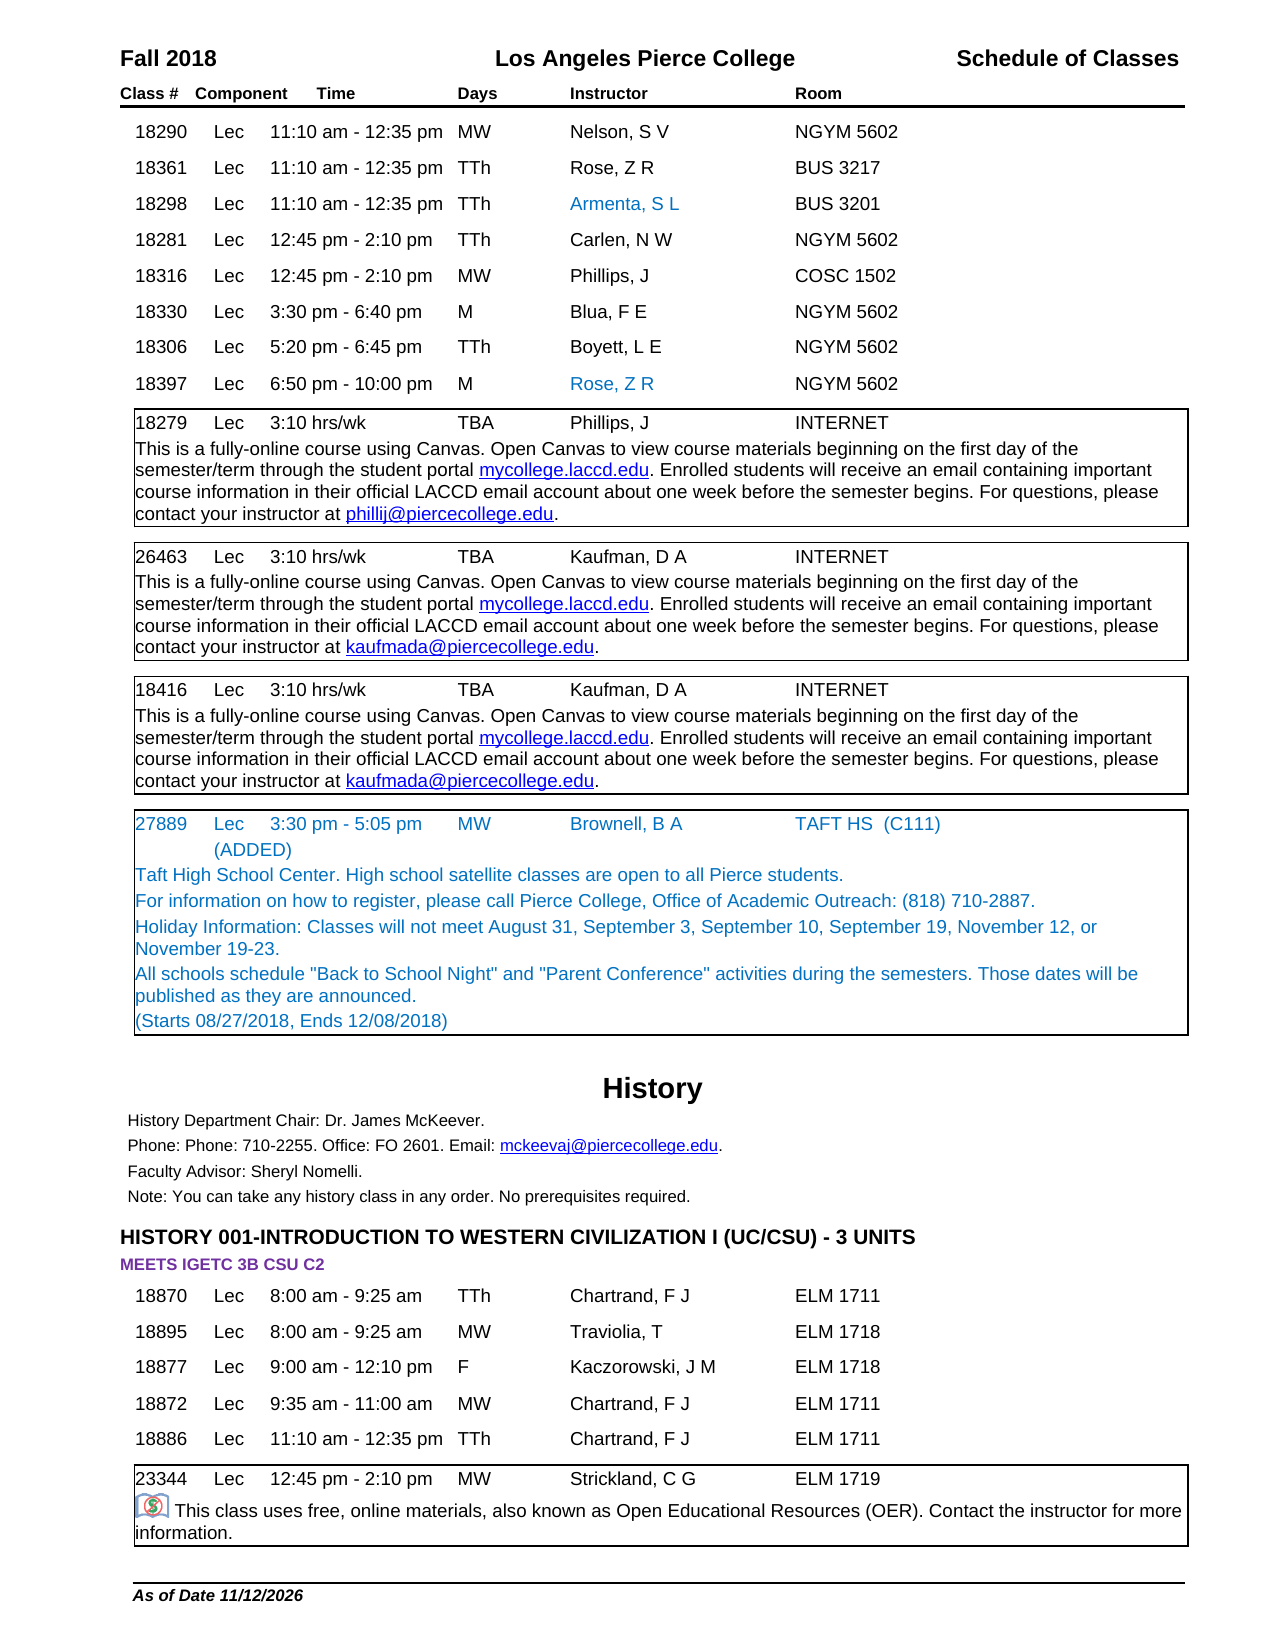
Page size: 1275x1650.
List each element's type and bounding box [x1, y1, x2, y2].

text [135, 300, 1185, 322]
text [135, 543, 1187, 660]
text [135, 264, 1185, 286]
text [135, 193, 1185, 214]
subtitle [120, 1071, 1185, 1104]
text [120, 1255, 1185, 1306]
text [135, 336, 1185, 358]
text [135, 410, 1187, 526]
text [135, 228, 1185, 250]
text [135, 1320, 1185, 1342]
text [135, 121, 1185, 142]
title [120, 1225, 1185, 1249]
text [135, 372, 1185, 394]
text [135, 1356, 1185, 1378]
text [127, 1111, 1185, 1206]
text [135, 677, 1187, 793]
picture [135, 1493, 170, 1518]
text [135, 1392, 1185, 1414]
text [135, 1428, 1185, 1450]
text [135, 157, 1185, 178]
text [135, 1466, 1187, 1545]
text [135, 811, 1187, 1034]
